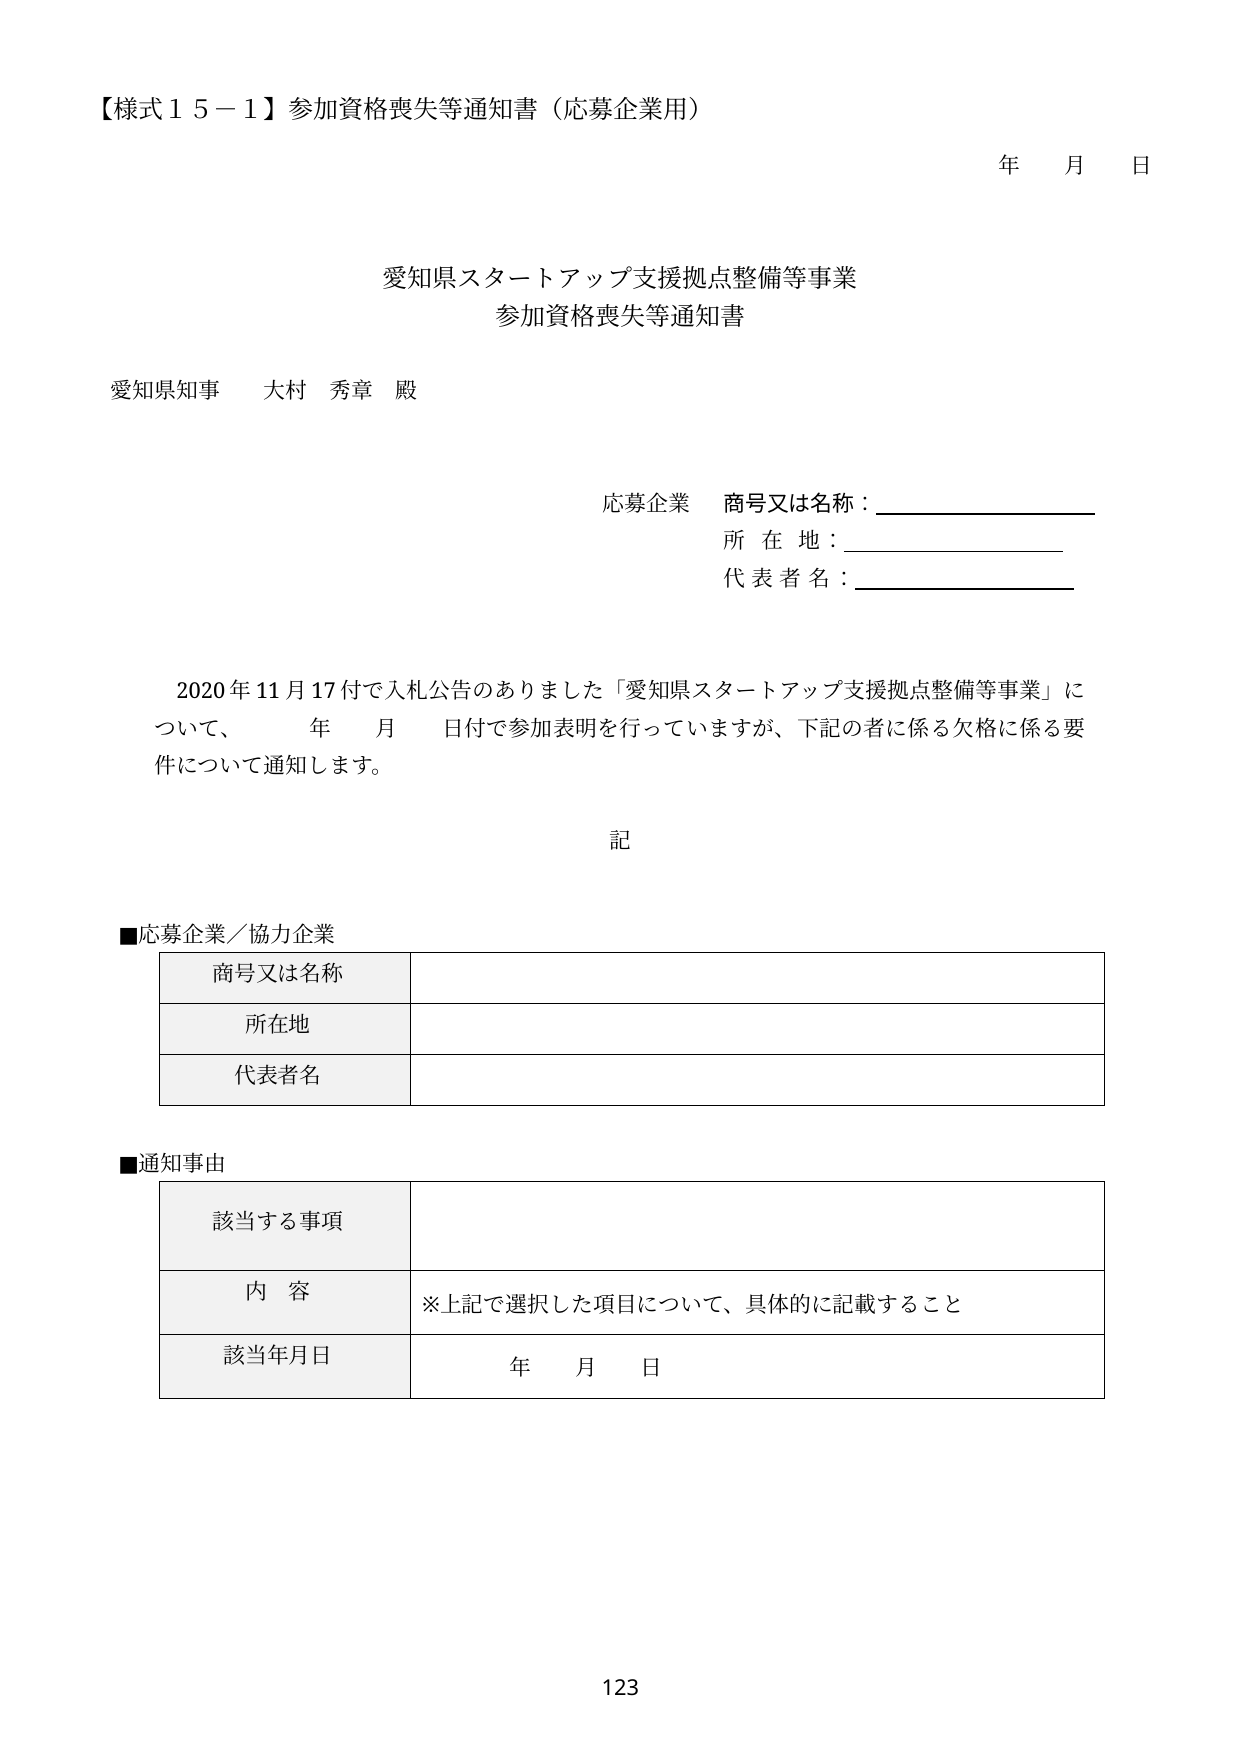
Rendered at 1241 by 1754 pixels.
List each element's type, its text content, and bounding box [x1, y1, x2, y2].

text 代表者名： [723, 558, 1152, 596]
text 愛知県スタートアップ支援拠点整備等事業 [89, 258, 1152, 296]
subtitle 記 [89, 821, 1152, 858]
table_cell 該当年月日 [160, 1335, 410, 1398]
table_header 該当する事項 [160, 1182, 410, 1270]
text 所在地： [723, 521, 1152, 558]
text 2020年11月17付で入札公告のありました「愛知県スタートアップ支援拠点整備等事業」について、 年 月 日付で参加表明を行っていますが、下記の者に係る欠格に係る要件について通知します。 [154, 671, 1086, 783]
table_cell 内 容 [160, 1271, 410, 1334]
table_header 商号又は名称 [160, 953, 410, 1003]
text 参加資格喪失等通知書 [89, 296, 1152, 333]
subtitle 【様式１５－１】参加資格喪失等通知書（応募企業用） [89, 89, 1152, 127]
table_cell ※上記で選択した項目について、具体的に記載すること [411, 1271, 1104, 1334]
text 愛知県知事 大村 秀章 殿 [89, 371, 1152, 408]
table_cell 所在地 [160, 1004, 410, 1054]
table_header [411, 1182, 1104, 1270]
table_cell [411, 1055, 1104, 1105]
text 応募企業 商号又は名称： [603, 483, 1152, 521]
text 年 月 日 [89, 146, 1152, 183]
table_header [411, 953, 1104, 1003]
table_cell [411, 1004, 1104, 1054]
table_cell 年 月 日 [411, 1335, 1104, 1398]
text ■応募企業／協力企業 [118, 914, 1152, 952]
table_cell 代表者名 [160, 1055, 410, 1105]
text ■通知事由 [118, 1144, 1152, 1181]
